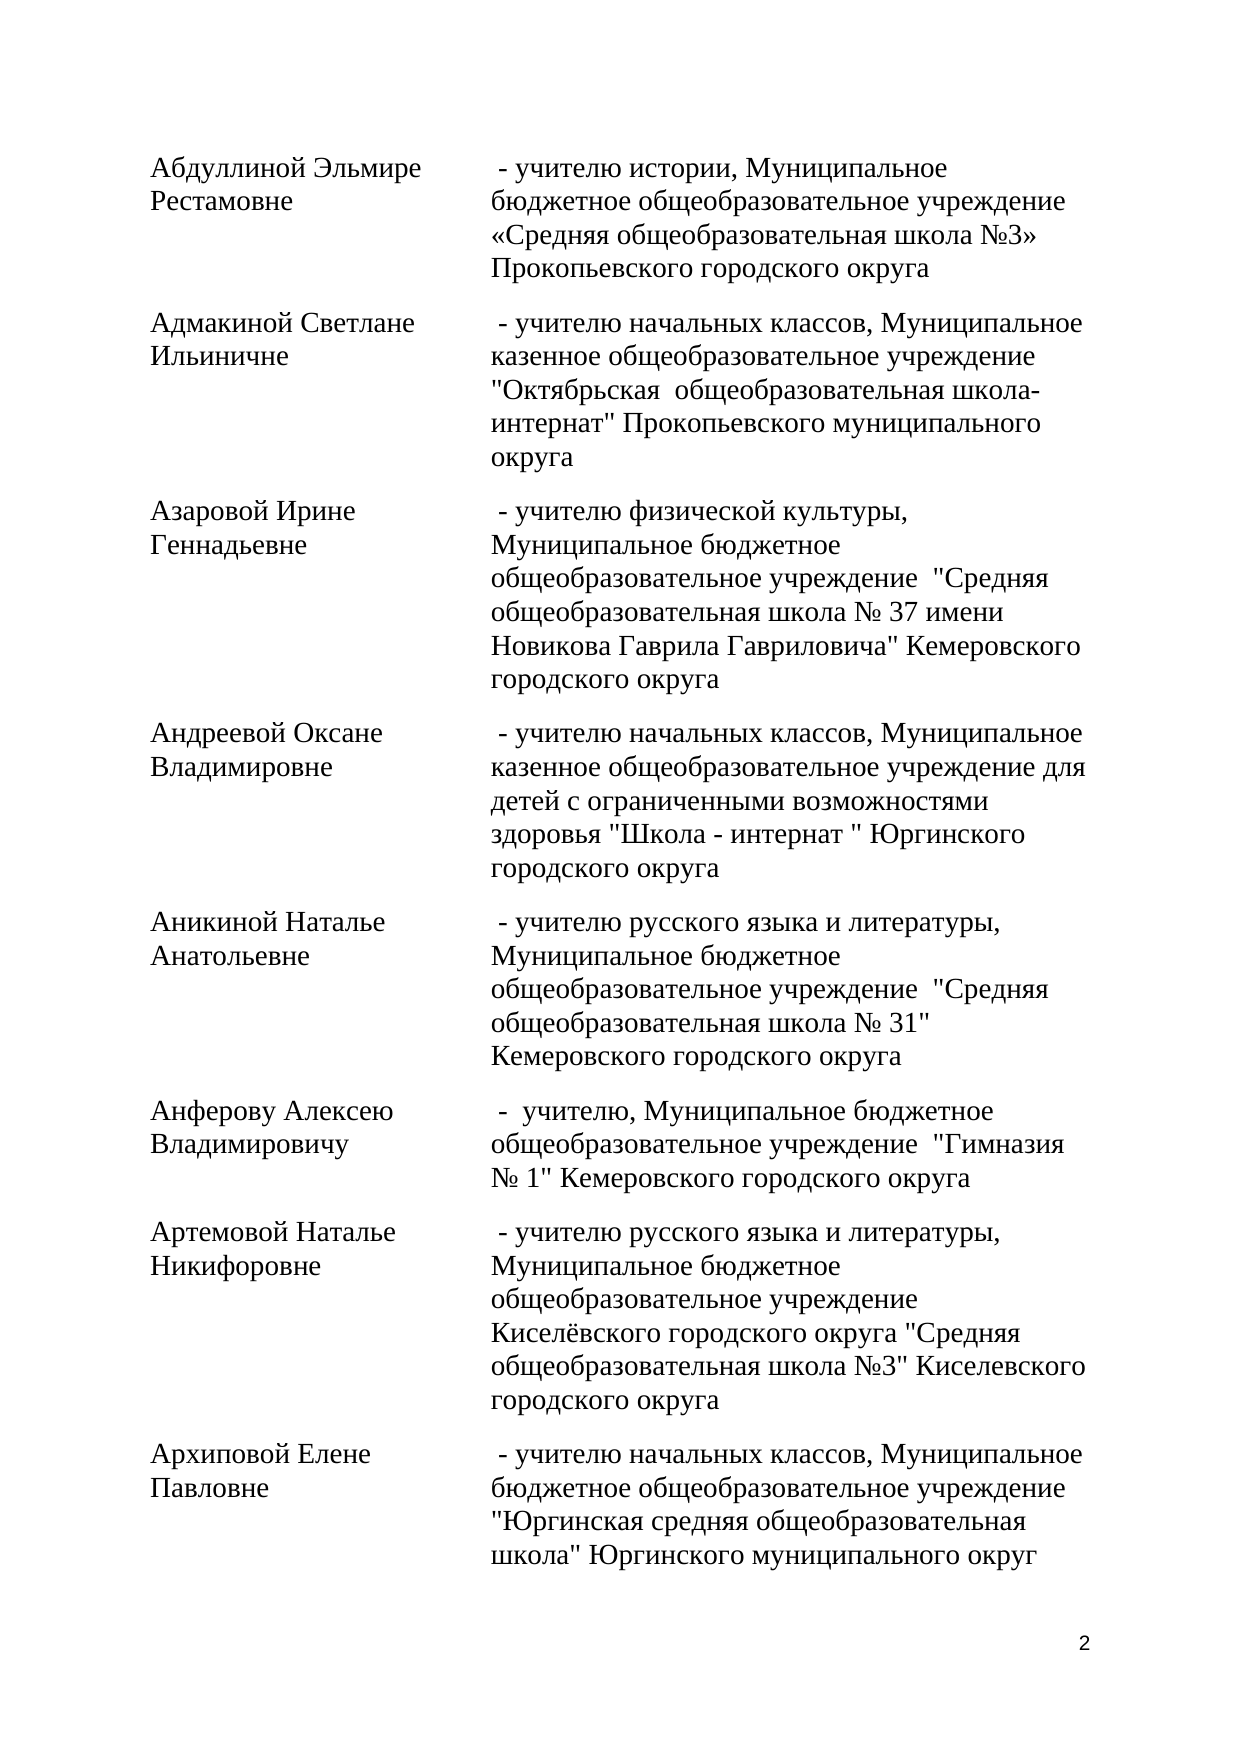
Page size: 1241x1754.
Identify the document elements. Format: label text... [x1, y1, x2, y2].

table_cell - учителю начальных классов, Муниципальное казенное общеобразовательное учреждение "Октябрьская общеобразовательная школа-интернат" Прокопьевского муниципального округа [490, 305, 1091, 493]
table_cell - учителю начальных классов, Муниципальное бюджетное общеобразовательное учреждение "Юргинская средняя общеобразовательная школа" Юргинского муниципального округ [490, 1436, 1091, 1591]
table_cell Адмакиной Светлане Ильиничне [149, 305, 489, 493]
table_cell Аникиной Наталье Анатольевне [149, 904, 489, 1093]
table_cell - учителю истории, Муниципальное бюджетное общеобразовательное учреждение «Средняя общеобразовательная школа №3» Прокопьевского городского округа [490, 150, 1091, 305]
table_cell Андреевой Оксане Владимировне [149, 716, 489, 904]
table_cell - учителю, Муниципальное бюджетное общеобразовательное учреждение "Гимназия № 1" Кемеровского городского округа [490, 1093, 1091, 1214]
table_cell - учителю русского языка и литературы, Муниципальное бюджетное общеобразовательное учреждение Киселёвского городского округа "Средняя общеобразовательная школа №3" Киселевского городского округа [490, 1214, 1091, 1436]
table_cell Артемовой Наталье Никифоровне [149, 1214, 489, 1436]
table_cell Архиповой Елене Павловне [149, 1436, 489, 1591]
table_cell - учителю начальных классов, Муниципальное казенное общеобразовательное учреждение для детей с ограниченными возможностями здоровья "Школа - интернат " Юргинского городского округа [490, 716, 1091, 904]
table_cell Анферову Алексею Владимировичу [149, 1093, 489, 1214]
table_cell - учителю русского языка и литературы, Муниципальное бюджетное общеобразовательное учреждение "Средняя общеобразовательная школа № 31" Кемеровского городского округа [490, 904, 1091, 1093]
table_cell Азаровой Ирине Геннадьевне [149, 494, 489, 716]
table_cell Абдуллиной Эльмире Рестамовне [149, 150, 489, 305]
table_cell - учителю физической культуры, Муниципальное бюджетное общеобразовательное учреждение "Средняя общеобразовательная школа № 37 имени Новикова Гаврила Гавриловича" Кемеровского городского округа [490, 494, 1091, 716]
